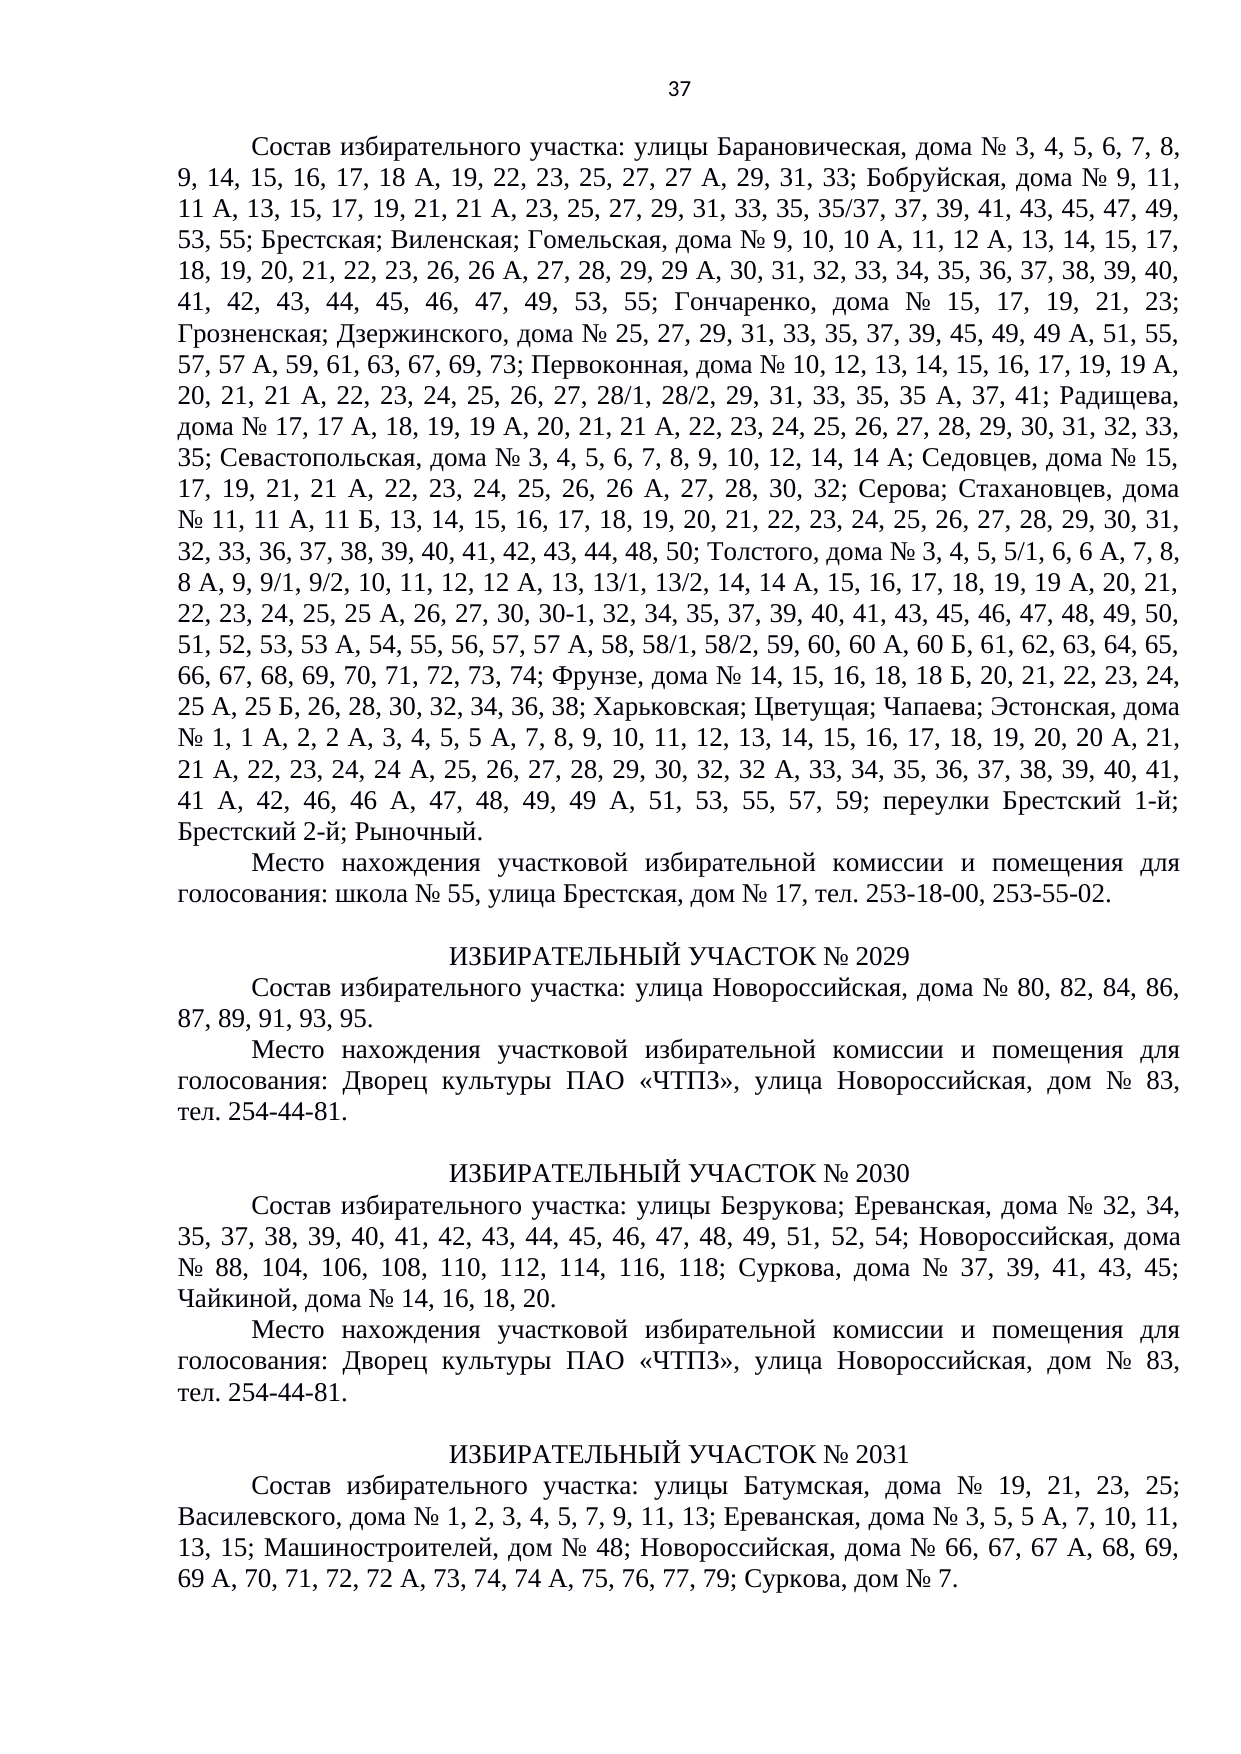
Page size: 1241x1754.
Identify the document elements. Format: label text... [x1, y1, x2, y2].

text Место нахождения участковой избирательной комиссии и помещения для голосования: Дворец культуры ПАО «ЧТПЗ», улица Новороссийская, дом № 83, тел. 254-44-81. [177, 1313, 1181, 1407]
text Место нахождения участковой избирательной комиссии и помещения для голосования: школа № 55, улица Брестская, дом № 17, тел. 253-18-00, 253-55-02. [177, 846, 1181, 908]
text Состав избирательного участка: улица Новороссийская, дома № 80, 82, 84, 86, 87, 89, 91, 93, 95. [177, 971, 1181, 1033]
text Состав избирательного участка: улицы Батумская, дома № 19, 21, 23, 25; Василевского, дома № 1, 2, 3, 4, 5, 7, 9, 11, 13; Ереванская, дома № 3, 5, 5 А, 7, 10, 11, 13, 15; Машиностроителей, дом № 48; Новороссийская, дома № 66, 67, 67 А, 68, 69, 69 А, 70, 71, 72, 72 А, 73, 74, 74 А, 75, 76, 77, 79; Суркова, дом № 7. [177, 1469, 1181, 1594]
text ИЗБИРАТЕЛЬНЫЙ УЧАСТОК № 2030 [177, 1158, 1181, 1189]
text ИЗБИРАТЕЛЬНЫЙ УЧАСТОК № 2031 [177, 1438, 1181, 1469]
text Состав избирательного участка: улицы Барановическая, дома № 3, 4, 5, 6, 7, 8, 9, 14, 15, 16, 17, 18 А, 19, 22, 23, 25, 27, 27 А, 29, 31, 33; Бобруйская, дома № 9, 11, 11 А, 13, 15, 17, 19, 21, 21 А, 23, 25, 27, 29, 31, 33, 35, 35/37, 37, 39, 41, 43, 45, 47, 49, 53, 55; Брестская; Виленская; Гомельская, дома № 9, 10, 10 А, 11, 12 А, 13, 14, 15, 17, 18, 19, 20, 21, 22, 23, 26, 26 А, 27, 28, 29, 29 А, 30, 31, 32, 33, 34, 35, 36, 37, 38, 39, 40, 41, 42, 43, 44, 45, 46, 47, 49, 53, 55; Гончаренко, дома № 15, 17, 19, 21, 23; Грозненская; Дзержинского, дома № 25, 27, 29, 31, 33, 35, 37, 39, 45, 49, 49 А, 51, 55, 57, 57 А, 59, 61, 63, 67, 69, 73; Первоконная, дома № 10, 12, 13, 14, 15, 16, 17, 19, 19 А, 20, 21, 21 А, 22, 23, 24, 25, 26, 27, 28/1, 28/2, 29, 31, 33, 35, 35 А, 37, 41; Радищева, дома № 17, 17 А, 18, 19, 19 А, 20, 21, 21 А, 22, 23, 24, 25, 26, 27, 28, 29, 30, 31, 32, 33, 35; Севастопольская, дома № 3, 4, 5, 6, 7, 8, 9, 10, 12, 14, 14 А; Седовцев, дома № 15, 17, 19, 21, 21 А, 22, 23, 24, 25, 26, 26 А, 27, 28, 30, 32; Серова; Стахановцев, дома № 11, 11 А, 11 Б, 13, 14, 15, 16, 17, 18, 19, 20, 21, 22, 23, 24, 25, 26, 27, 28, 29, 30, 31, 32, 33, 36, 37, 38, 39, 40, 41, 42, 43, 44, 48, 50; Толстого, дома № 3, 4, 5, 5/1, 6, 6 А, 7, 8, 8 А, 9, 9/1, 9/2, 10, 11, 12, 12 А, 13, 13/1, 13/2, 14, 14 А, 15, 16, 17, 18, 19, 19 А, 20, 21, 22, 23, 24, 25, 25 А, 26, 27, 30, 30-1, 32, 34, 35, 37, 39, 40, 41, 43, 45, 46, 47, 48, 49, 50, 51, 52, 53, 53 А, 54, 55, 56, 57, 57 А, 58, 58/1, 58/2, 59, 60, 60 А, 60 Б, 61, 62, 63, 64, 65, 66, 67, 68, 69, 70, 71, 72, 73, 74; Фрунзе, дома № 14, 15, 16, 18, 18 Б, 20, 21, 22, 23, 24, 25 А, 25 Б, 26, 28, 30, 32, 34, 36, 38; Харьковская; Цветущая; Чапаева; Эстонская, дома № 1, 1 А, 2, 2 А, 3, 4, 5, 5 А, 7, 8, 9, 10, 11, 12, 13, 14, 15, 16, 17, 18, 19, 20, 20 А, 21, 21 А, 22, 23, 24, 24 А, 25, 26, 27, 28, 29, 30, 32, 32 А, 33, 34, 35, 36, 37, 38, 39, 40, 41, 41 А, 42, 46, 46 А, 47, 48, 49, 49 А, 51, 53, 55, 57, 59; переулки Брестский 1-й; Брестский 2-й; Рыночный. [177, 130, 1181, 846]
text Место нахождения участковой избирательной комиссии и помещения для голосования: Дворец культуры ПАО «ЧТПЗ», улица Новороссийская, дом № 83, тел. 254-44-81. [177, 1033, 1181, 1126]
text ИЗБИРАТЕЛЬНЫЙ УЧАСТОК № 2029 [177, 939, 1181, 971]
text Состав избирательного участка: улицы Безрукова; Ереванская, дома № 32, 34, 35, 37, 38, 39, 40, 41, 42, 43, 44, 45, 46, 47, 48, 49, 51, 52, 54; Новороссийская, дома № 88, 104, 106, 108, 110, 112, 114, 116, 118; Суркова, дома № 37, 39, 41, 43, 45; Чайкиной, дома № 14, 16, 18, 20. [177, 1189, 1181, 1313]
